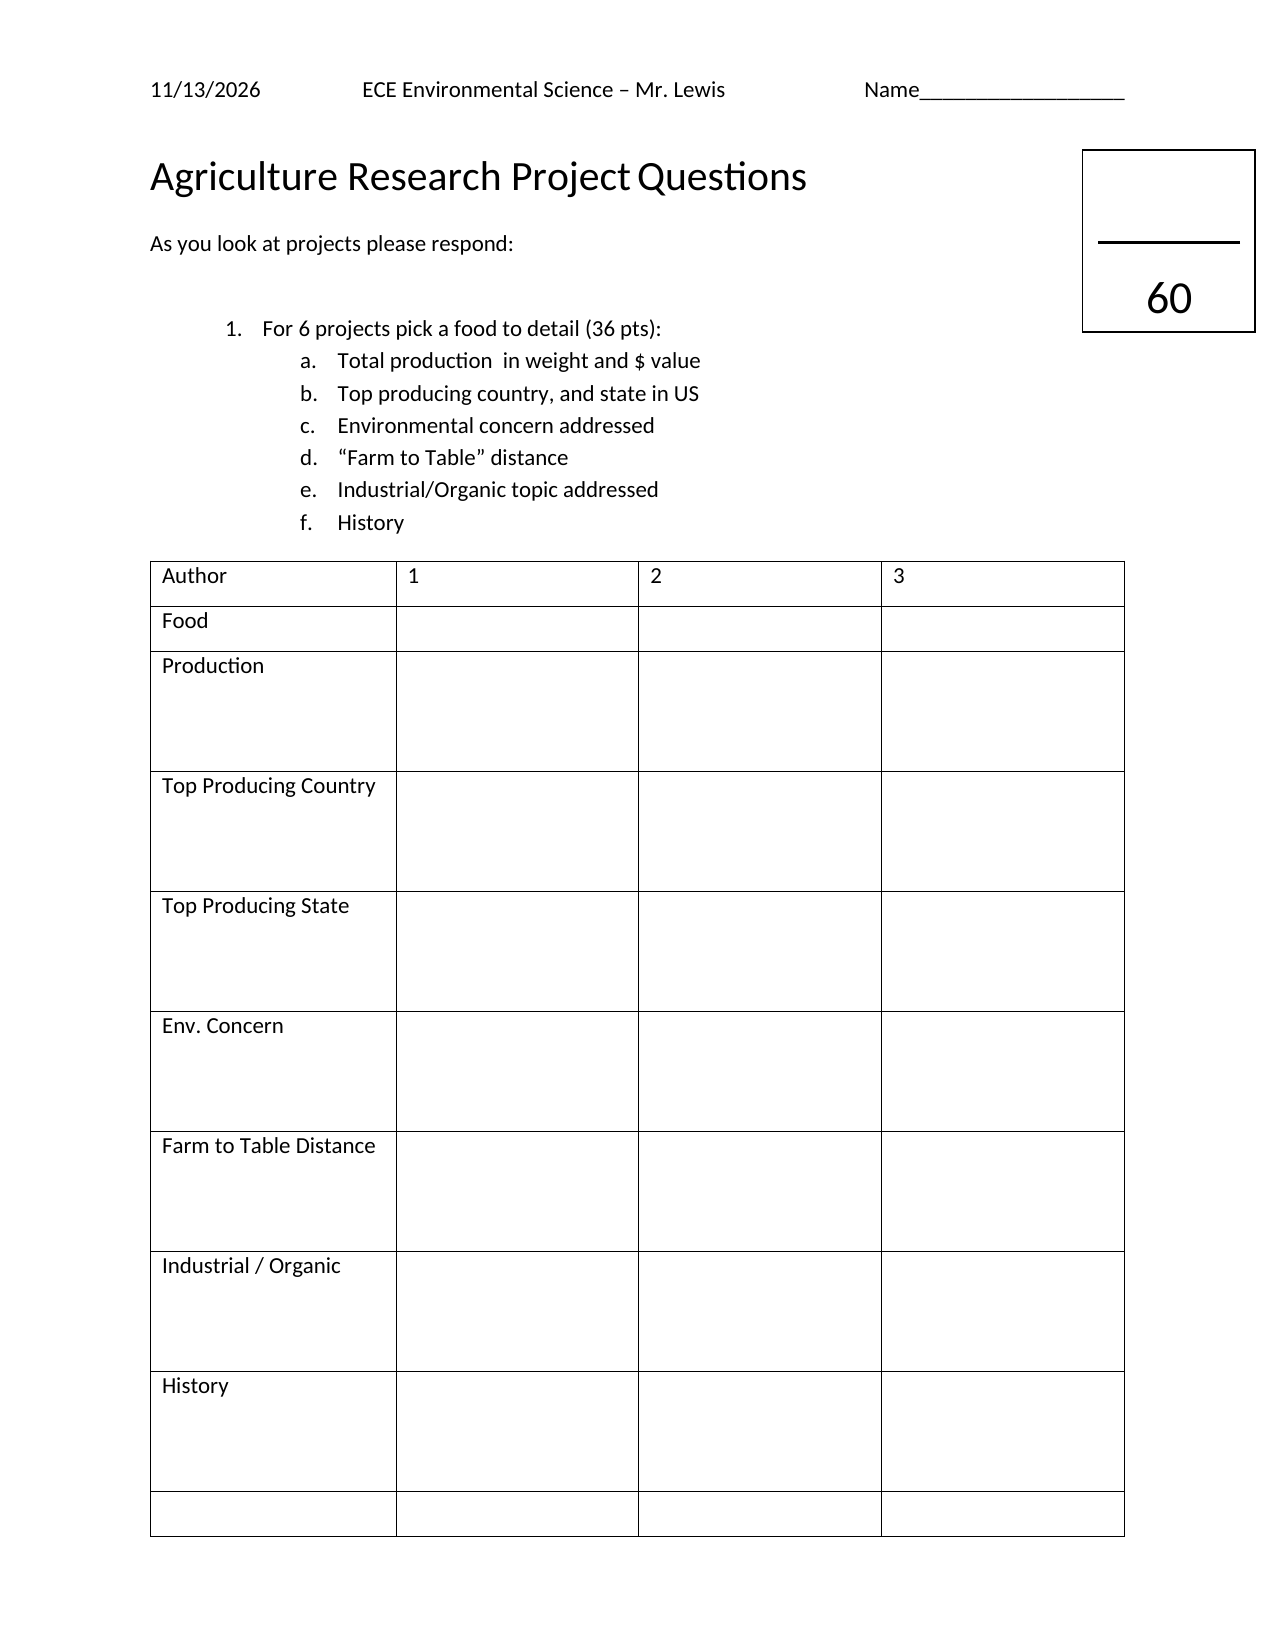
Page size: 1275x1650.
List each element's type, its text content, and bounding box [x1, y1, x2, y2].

table_cell Industrial / Organic [151, 1252, 396, 1371]
table_cell Top Producing State [151, 892, 396, 1011]
table_cell [639, 772, 881, 891]
table_header 3 [882, 562, 1124, 606]
text As you look at projects please respond: [150, 229, 1082, 257]
table_cell [639, 1372, 881, 1491]
table_cell [882, 1132, 1124, 1251]
table_cell [882, 652, 1124, 771]
table_cell [882, 1252, 1124, 1371]
table_cell [882, 1492, 1124, 1536]
table_cell Food [151, 607, 396, 651]
list Total production in weight and $ value [300, 347, 1125, 375]
table_cell [882, 607, 1124, 651]
table_cell Top Producing Country [151, 772, 396, 891]
list For 6 projects pick a food to detail (36 pts): [225, 314, 1125, 342]
table_cell [639, 607, 881, 651]
table_cell [882, 1372, 1124, 1491]
table_cell [639, 1252, 881, 1371]
table_cell Farm to Table Distance [151, 1132, 396, 1251]
table_cell History [151, 1372, 396, 1491]
table_cell [882, 892, 1124, 1011]
table_cell Env. Concern [151, 1012, 396, 1131]
table_cell [397, 1012, 638, 1131]
list Industrial/Organic topic addressed [300, 475, 1125, 503]
table_cell [397, 1252, 638, 1371]
table_cell [882, 772, 1124, 891]
table_cell [639, 1012, 881, 1131]
table_cell [397, 1372, 638, 1491]
table_cell [397, 1492, 638, 1536]
list Top producing country, and state in US [300, 379, 1125, 407]
table_cell [397, 652, 638, 771]
table_cell [397, 1132, 638, 1251]
list “Farm to Table” distance [300, 443, 1125, 471]
table_cell [397, 772, 638, 891]
table_header 1 [397, 562, 638, 606]
table_cell [397, 607, 638, 651]
table_cell [639, 1492, 881, 1536]
table_cell Production [151, 652, 396, 771]
table_cell [639, 892, 881, 1011]
list History [300, 508, 1125, 536]
table_cell [882, 1012, 1124, 1131]
table_cell [397, 892, 638, 1011]
table_cell [151, 1492, 396, 1536]
table_header 2 [639, 562, 881, 606]
table_cell [639, 1132, 881, 1251]
list Environmental concern addressed [300, 411, 1125, 439]
table_header Author [151, 562, 396, 606]
table_cell [639, 652, 881, 771]
